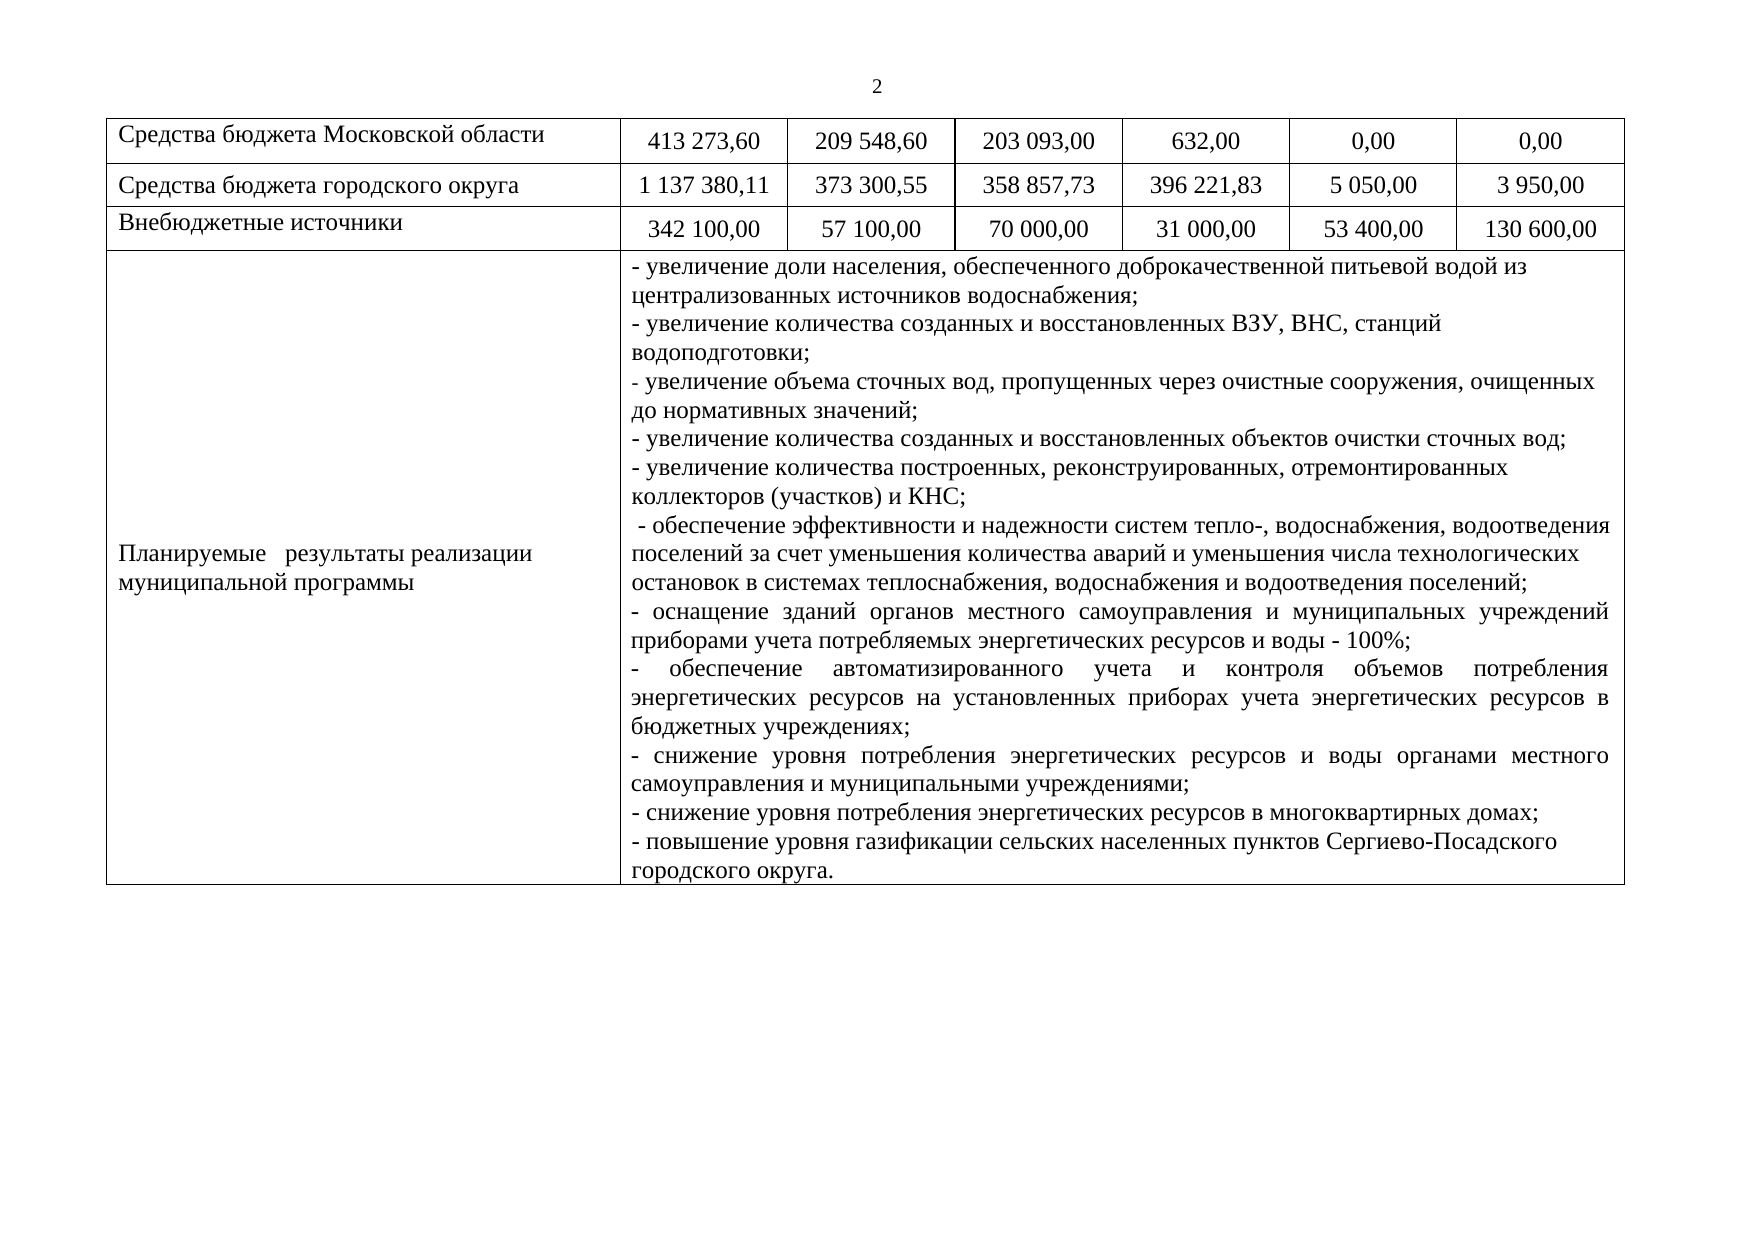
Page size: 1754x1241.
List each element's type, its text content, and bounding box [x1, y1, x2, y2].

table_cell 0,00 [1457, 119, 1624, 162]
table_cell 70 000,00 [956, 207, 1122, 250]
table_cell 358 857,73 [956, 164, 1122, 206]
table_cell 203 093,00 [956, 119, 1122, 162]
table_cell Средства бюджета городского округа [107, 164, 620, 206]
table_cell 373 300,55 [788, 164, 954, 206]
table_cell 413 273,60 [621, 119, 787, 162]
table_cell 57 100,00 [788, 207, 954, 250]
table_cell 31 000,00 [1123, 207, 1289, 250]
table_cell 3 950,00 [1457, 164, 1624, 206]
table_cell Внебюджетные источники [107, 207, 620, 250]
table_cell Планируемые результаты реализации муниципальной программы [107, 251, 620, 883]
table_cell 130 600,00 [1457, 207, 1624, 250]
table_cell 5 050,00 [1290, 164, 1456, 206]
table_cell 1 137 380,11 [621, 164, 787, 206]
table_cell 342 100,00 [621, 207, 787, 250]
table_cell Средства бюджета Московской области [107, 119, 620, 162]
table_cell 0,00 [1290, 119, 1456, 162]
table_cell 632,00 [1123, 119, 1289, 162]
table_cell 209 548,60 [788, 119, 954, 162]
table_cell - увеличение доли населения, обеспеченного доброкачественной питьевой водой из централизованных источников водоснабжения; - увеличение количества созданных и восстановленных ВЗУ, ВНС, станций водоподготовки; - увеличение объема сточных вод, пропущенных через очистные сооружения, очищенных до нормативных значений; - увеличение количества созданных и восстановленных объектов очистки сточных вод; - увеличение количества построенных, реконструированных, отремонтированных коллекторов (участков) и КНС; - обеспечение эффективности и надежности систем тепло-, водоснабжения, водоотведения поселений за счет уменьшения количества аварий и уменьшения числа технологических остановок в системах теплоснабжения, водоснабжения и водоотведения поселений; - оснащение зданий органов местного самоуправления и муниципальных учреждений приборами учета потребляемых энергетических ресурсов и воды - 100%; - обеспечение автоматизированного учета и контроля объемов потребления энергетических ресурсов на установленных приборах учета энергетических ресурсов в бюджетных учреждениях; - снижение уровня потребления энергетических ресурсов и воды органами местного самоуправления и муниципальными учреждениями; - снижение уровня потребления энергетических ресурсов в многоквартирных домах; - повышение уровня газификации сельских населенных пунктов Сергиево-Посадского городского округа. [621, 251, 1624, 883]
table_cell 53 400,00 [1290, 207, 1456, 250]
table_cell 396 221,83 [1123, 164, 1289, 206]
